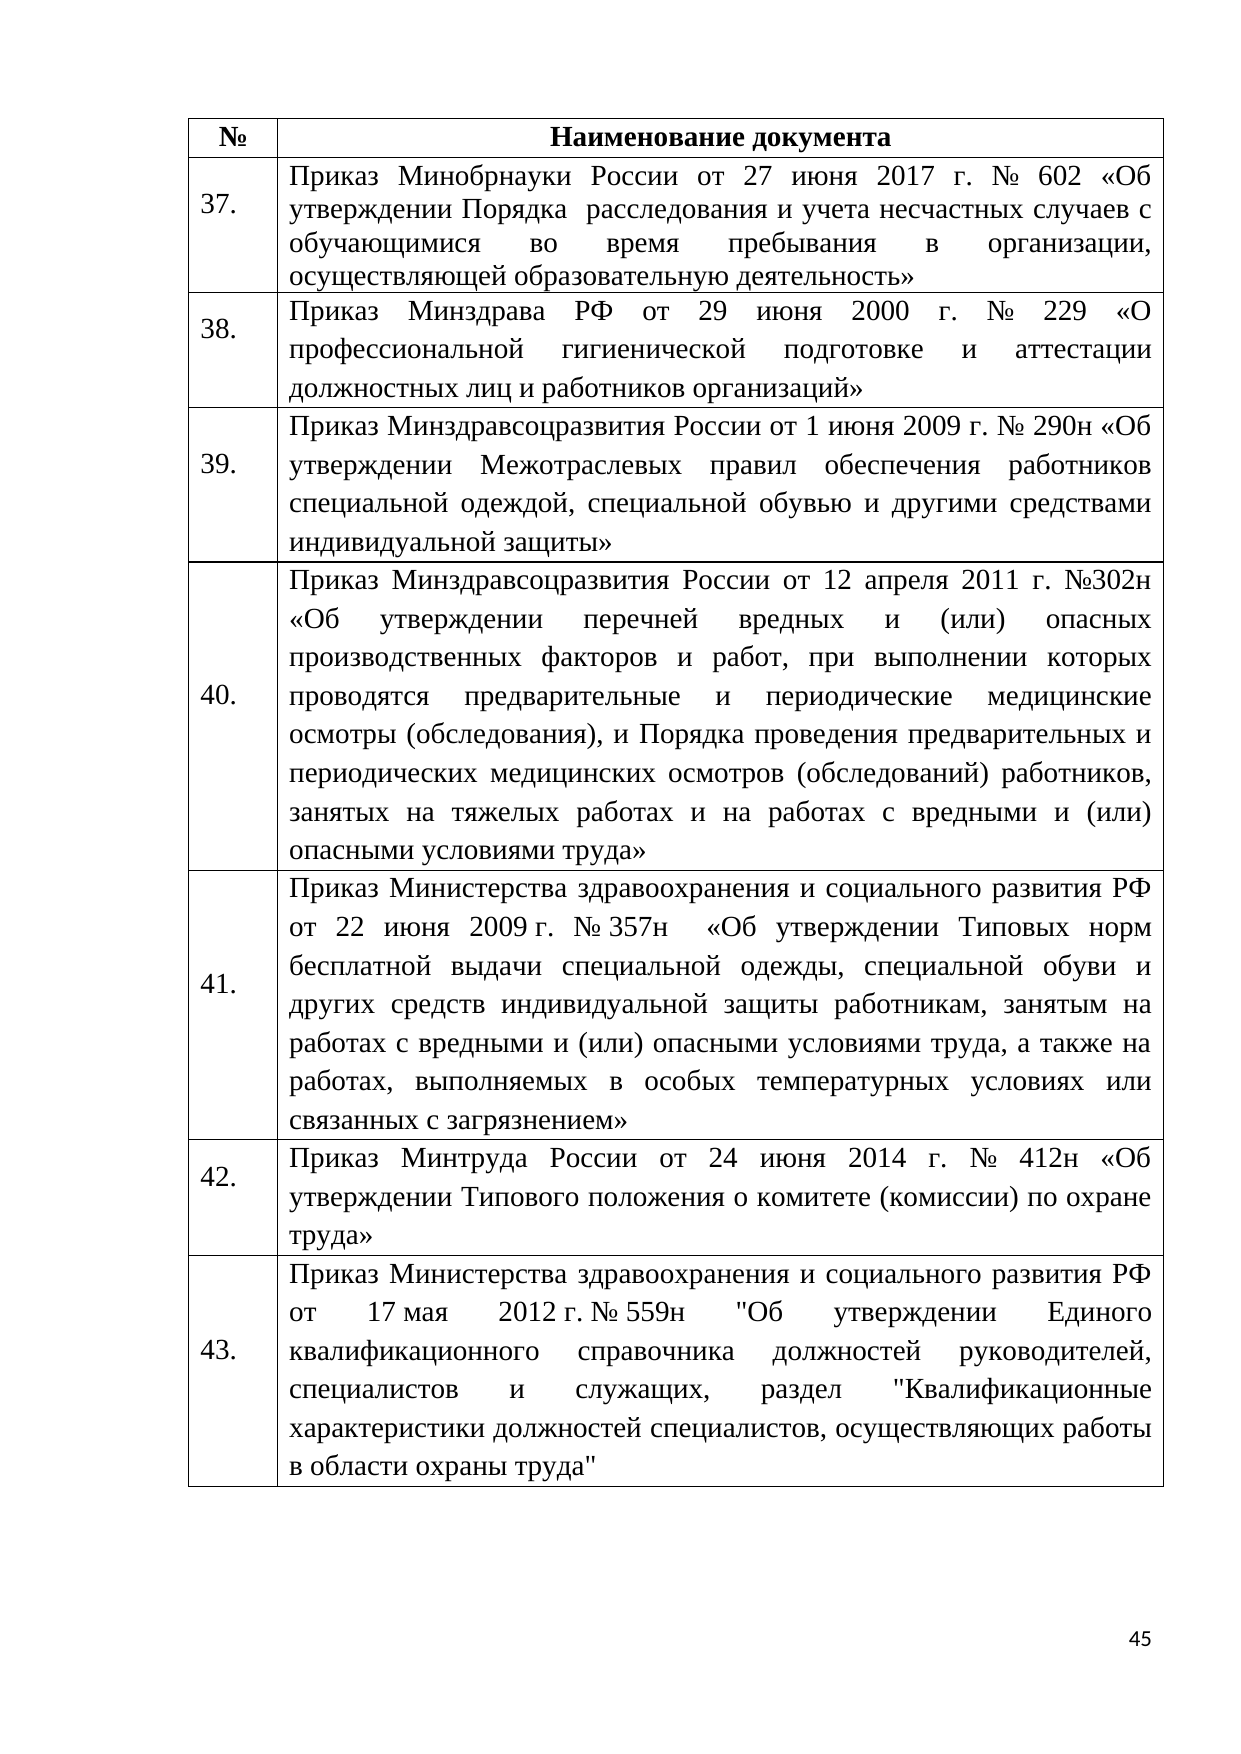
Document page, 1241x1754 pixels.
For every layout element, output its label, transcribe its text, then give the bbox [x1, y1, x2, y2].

table_header № [189, 119, 277, 157]
table_cell [189, 408, 277, 561]
table_cell [189, 563, 277, 869]
table_cell [189, 293, 277, 407]
table_cell [189, 1140, 277, 1255]
table_cell Приказ Минздравсоцразвития России от 12 апреля 2011 г. №302н «Об утверждении перечней вредных и (или) опасных производственных факторов и работ, при выполнении которых проводятся предварительные и периодические медицинские осмотры (обследования), и Порядка проведения предварительных и периодических медицинских осмотров (обследований) работников, занятых на тяжелых работах и на работах с вредными и (или) опасными условиями труда» [278, 563, 1163, 869]
table_cell Приказ Министерства здравоохранения и социального развития РФ от 22 июня 2009 г. № 357н «Об утверждении Типовых норм бесплатной выдачи специальной одежды, специальной обуви и других средств индивидуальной защиты работникам, занятым на работах с вредными и (или) опасными условиями труда, а также на работах, выполняемых в особых температурных условиях или связанных с загрязнением» [278, 871, 1163, 1139]
table_cell Приказ Минобрнауки России от 27 июня 2017 г. № 602 «Об утверждении Порядка расследования и учета несчастных случаев с обучающимися во время пребывания в организации, осуществляющей образовательную деятельность» [278, 158, 1163, 292]
table_cell Приказ Минздравсоцразвития России от 1 июня 2009 г. № 290н «Об утверждении Межотраслевых правил обеспечения работников специальной одеждой, специальной обувью и другими средствами индивидуальной защиты» [278, 408, 1163, 561]
table_cell Приказ Минтруда России от 24 июня 2014 г. № 412н «Об утверждении Типового положения о комитете (комиссии) по охране труда» [278, 1140, 1163, 1255]
table_cell [189, 1256, 277, 1486]
table_cell Приказ Министерства здравоохранения и социального развития РФ от 17 мая 2012 г. № 559н "Об утверждении Единого квалификационного справочника должностей руководителей, специалистов и служащих, раздел "Квалификационные характеристики должностей специалистов, осуществляющих работы в области охраны труда" [278, 1256, 1163, 1486]
table_cell Приказ Минздрава РФ от 29 июня 2000 г. № 229 «О профессиональной гигиенической подготовке и аттестации должностных лиц и работников организаций» [278, 293, 1163, 407]
table_header Наименование документа [278, 119, 1163, 157]
table_cell [189, 158, 277, 292]
table_cell [189, 871, 277, 1139]
